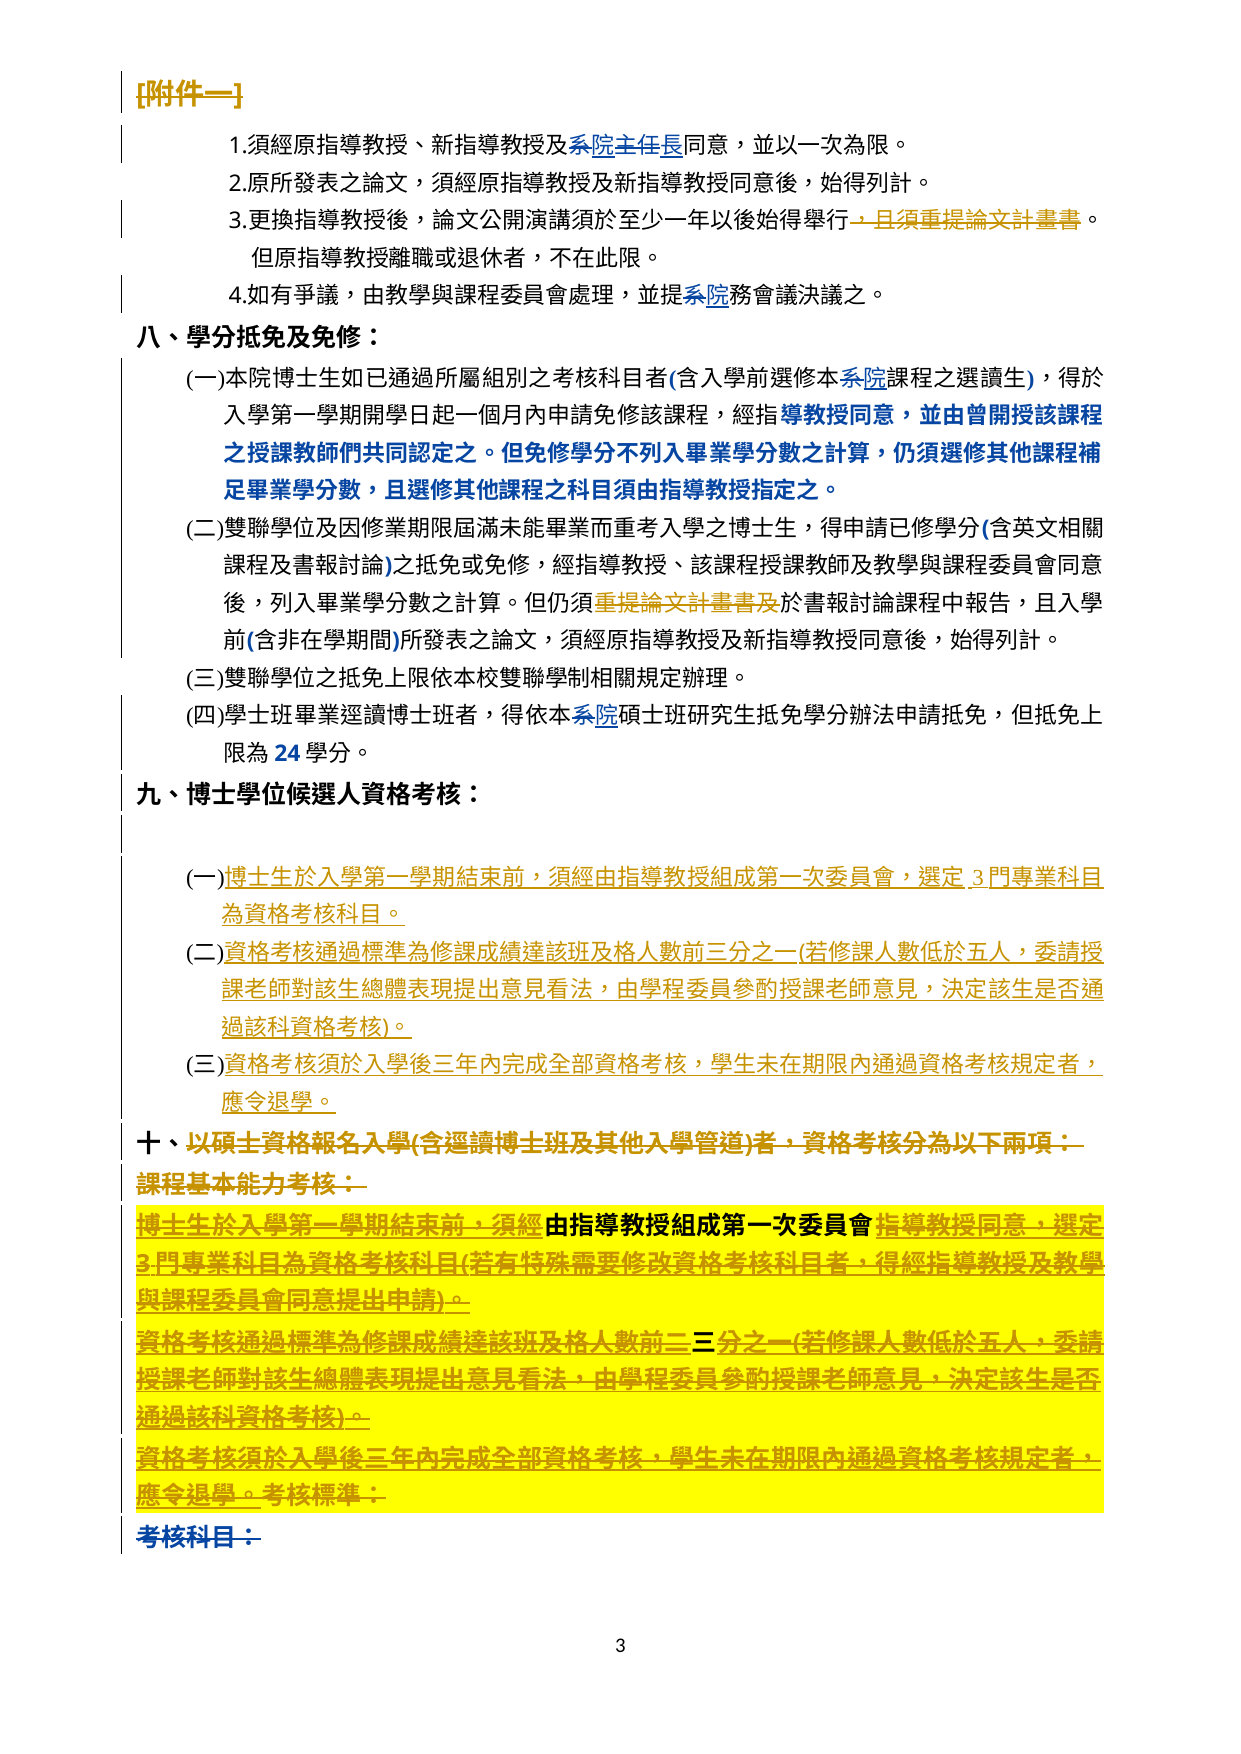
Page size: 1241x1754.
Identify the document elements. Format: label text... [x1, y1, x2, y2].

text 九、博士學位候選人資格考核： [136, 774, 1104, 811]
text 八、學分抵免及免修： [136, 316, 1104, 354]
text 4.如有爭議，由教學與課程委員會處理，並提務會議決議之。 [228, 275, 1104, 313]
list (二)雙聯學位及因修業期限屆滿未能畢業而重考入學之博士生，得申請已修學分(含英文相關課程及書報討論)之抵免或免修，經指導教授、該課程授課教師及教學與課程委員會同意後，列入畢業學分數之計算。但仍須於書報討論課程中報告，且入學前(含非在學期間)所發表之論文，須經原指導教授及新指導教授同意後，始得列計。 [186, 508, 1104, 658]
list (四)學士班畢業逕讀博士班者，得依本碩士班研究生抵免學分辦法申請抵免，但抵免上限為24學分。 [186, 695, 1104, 770]
list (二) [186, 931, 1104, 1044]
list (一) [186, 856, 1104, 931]
text 2.原所發表之論文，須經原指導教授及新指導教授同意後，始得列計。 [228, 163, 1104, 200]
text 1.須經原指導教授、新指導教授及同意，並以一次為限。 [228, 125, 1104, 163]
list 十、 [136, 1123, 1104, 1160]
text 3.更換指導教授後，論文公開演講須於至少一年以後始得舉行。但原指導教授離職或退休者，不在此限。 [228, 200, 1104, 275]
text (三)雙聯學位之抵免上限依本校雙聯學制相關規定辦理。 [186, 658, 1104, 695]
list (一)本院博士生如已通過所屬組別之考核科目者(含入學前選修本課程之選讀生)，得於入學第一學期開學日起一個月內申請免修該課程，經指導教授同意，並由曾開授該課程之授課教師們共同認定之。但免修學分不列入畢業學分數之計算，仍須選修其他課程補足畢業學分數，且選修其他課程之科目須由指導教授指定之。 [186, 358, 1104, 508]
text (三) [186, 1044, 1104, 1119]
